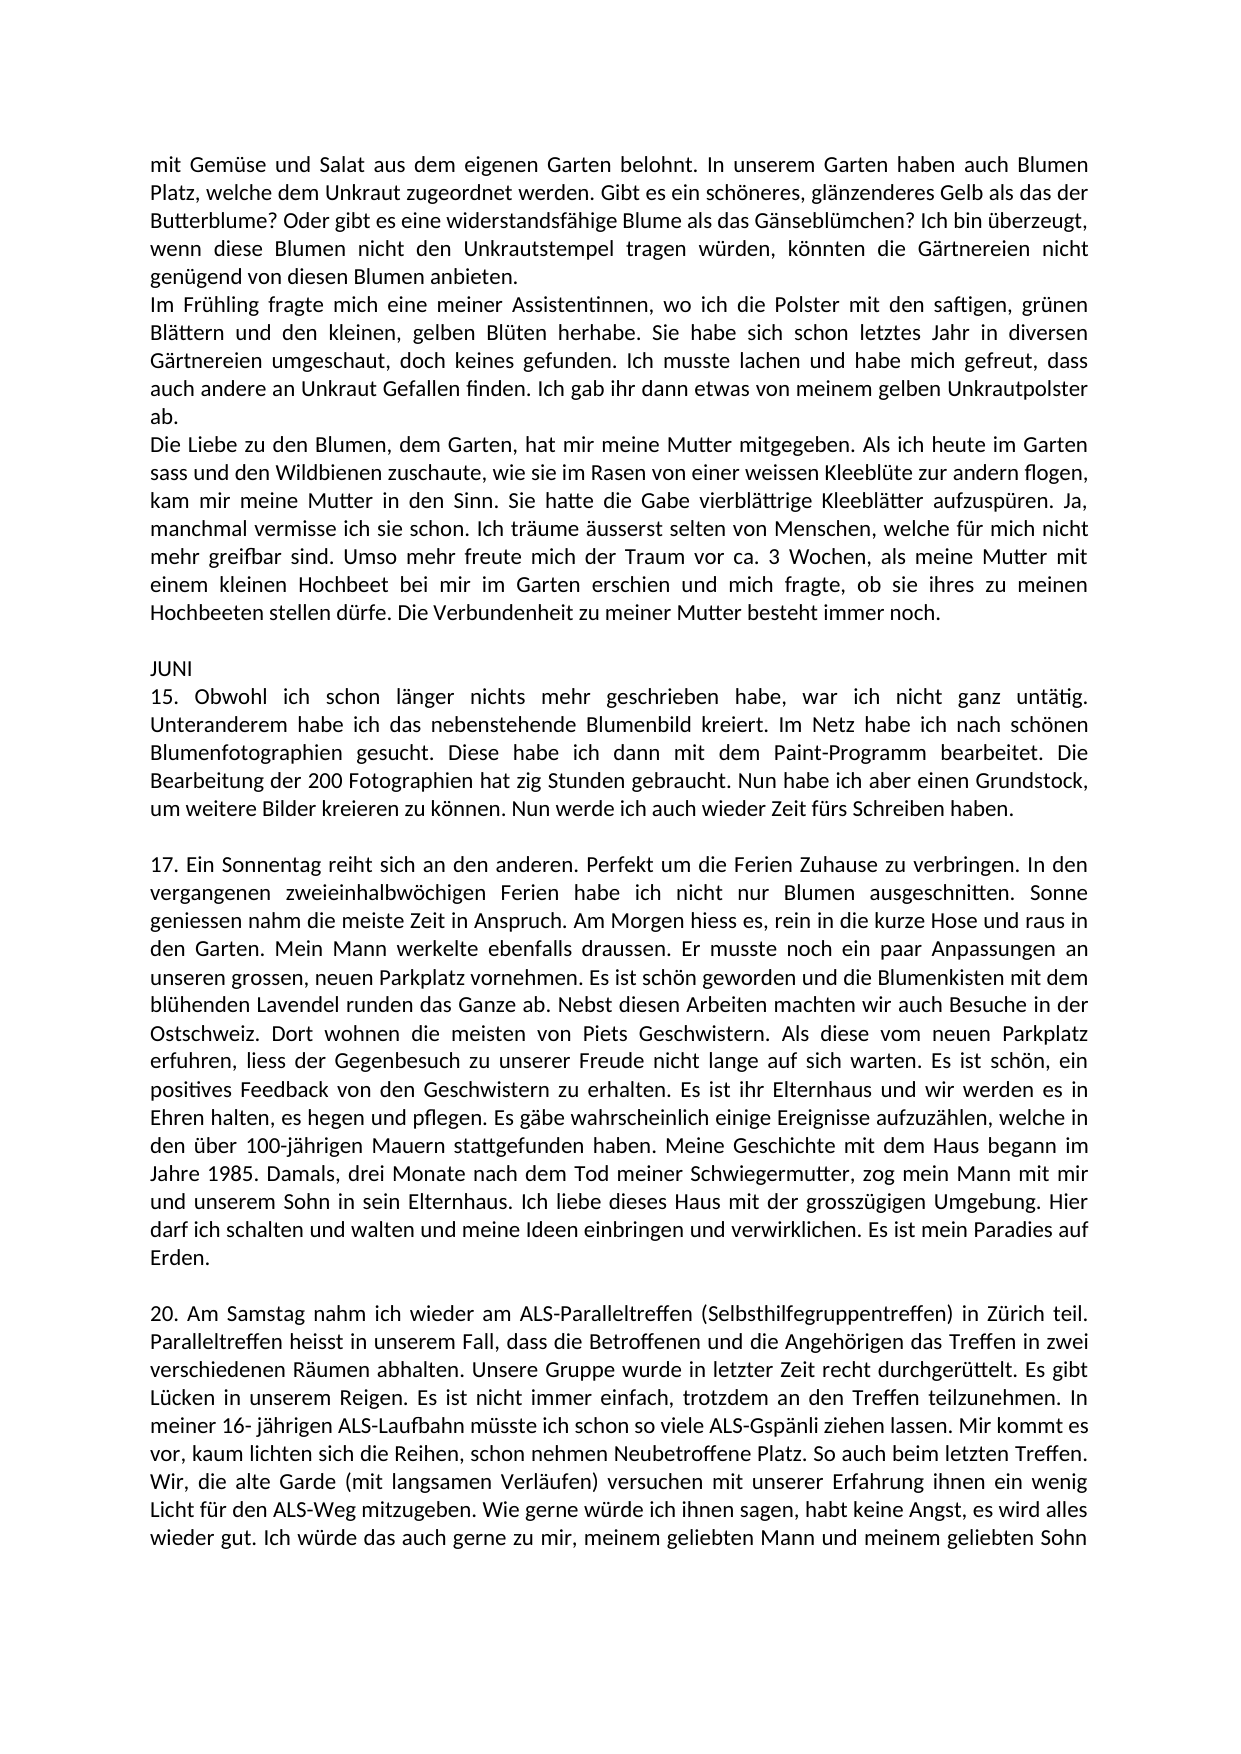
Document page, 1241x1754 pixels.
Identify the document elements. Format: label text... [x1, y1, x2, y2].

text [150, 1299, 1090, 1551]
text 15. Obwohl ich schon länger nichts mehr geschrieben habe, war ich nicht ganz untätig. Unteranderem habe ich das nebenstehende Blumenbild kreiert. Im Netz habe ich nach schönen Blumenfotographien gesucht. Diese habe ich dann mit dem Paint-Programm bearbeitet. Die Bearbeitung der 200 Fotographien hat zig Stunden gebraucht. Nun habe ich aber einen Grundstock, um weitere Bilder kreieren zu können. Nun werde ich auch wieder Zeit fürs Schreiben haben. [150, 682, 1090, 822]
text JUNI [150, 654, 1090, 682]
text Die Liebe zu den Blumen, dem Garten, hat mir meine Mutter mitgegeben. Als ich heute im Garten sass und den Wildbienen zuschaute, wie sie im Rasen von einer weissen Kleeblüte zur andern flogen, kam mir meine Mutter in den Sinn. Sie hatte die Gabe vierblättrige Kleeblätter aufzuspüren. Ja, manchmal vermisse ich sie schon. Ich träume äusserst selten von Menschen, welche für mich nicht mehr greifbar sind. Umso mehr freute mich der Traum vor ca. 3 Wochen, als meine Mutter mit einem kleinen Hochbeet bei mir im Garten erschien und mich fragte, ob sie ihres zu meinen Hochbeeten stellen dürfe. Die Verbundenheit zu meiner Mutter besteht immer noch. [150, 430, 1090, 626]
text 17. Ein Sonnentag reiht sich an den anderen. Perfekt um die Ferien Zuhause zu verbringen. In den vergangenen zweieinhalbwöchigen Ferien habe ich nicht nur Blumen ausgeschnitten. Sonne geniessen nahm die meiste Zeit in Anspruch. Am Morgen hiess es, rein in die kurze Hose und raus in den Garten. Mein Mann werkelte ebenfalls draussen. Er musste noch ein paar Anpassungen an unseren grossen, neuen Parkplatz vornehmen. Es ist schön geworden und die Blumenkisten mit dem blühenden Lavendel runden das Ganze ab. Nebst diesen Arbeiten machten wir auch Besuche in der Ostschweiz. Dort wohnen die meisten von Piets Geschwistern. Als diese vom neuen Parkplatz erfuhren, liess der Gegenbesuch zu unserer Freude nicht lange auf sich warten. Es ist schön, ein positives Feedback von den Geschwistern zu erhalten. Es ist ihr Elternhaus und wir werden es in Ehren halten, es hegen und pflegen. Es gäbe wahrscheinlich einige Ereignisse aufzuzählen, welche in den über 100-jährigen Mauern stattgefunden haben. Meine Geschichte mit dem Haus begann im Jahre 1985. Damals, drei Monate nach dem Tod meiner Schwiegermutter, zog mein Mann mit mir und unserem Sohn in sein Elternhaus. Ich liebe dieses Haus mit der grosszügigen Umgebung. Hier darf ich schalten und walten und meine Ideen einbringen und verwirklichen. Es ist mein Paradies auf Erden. [150, 851, 1090, 1271]
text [150, 150, 1090, 290]
text Im Frühling fragte mich eine meiner Assistentinnen, wo ich die Polster mit den saftigen, grünen Blättern und den kleinen, gelben Blüten herhabe. Sie habe sich schon letztes Jahr in diversen Gärtnereien umgeschaut, doch keines gefunden. Ich musste lachen und habe mich gefreut, dass auch andere an Unkraut Gefallen finden. Ich gab ihr dann etwas von meinem gelben Unkrautpolster ab. [150, 290, 1090, 430]
